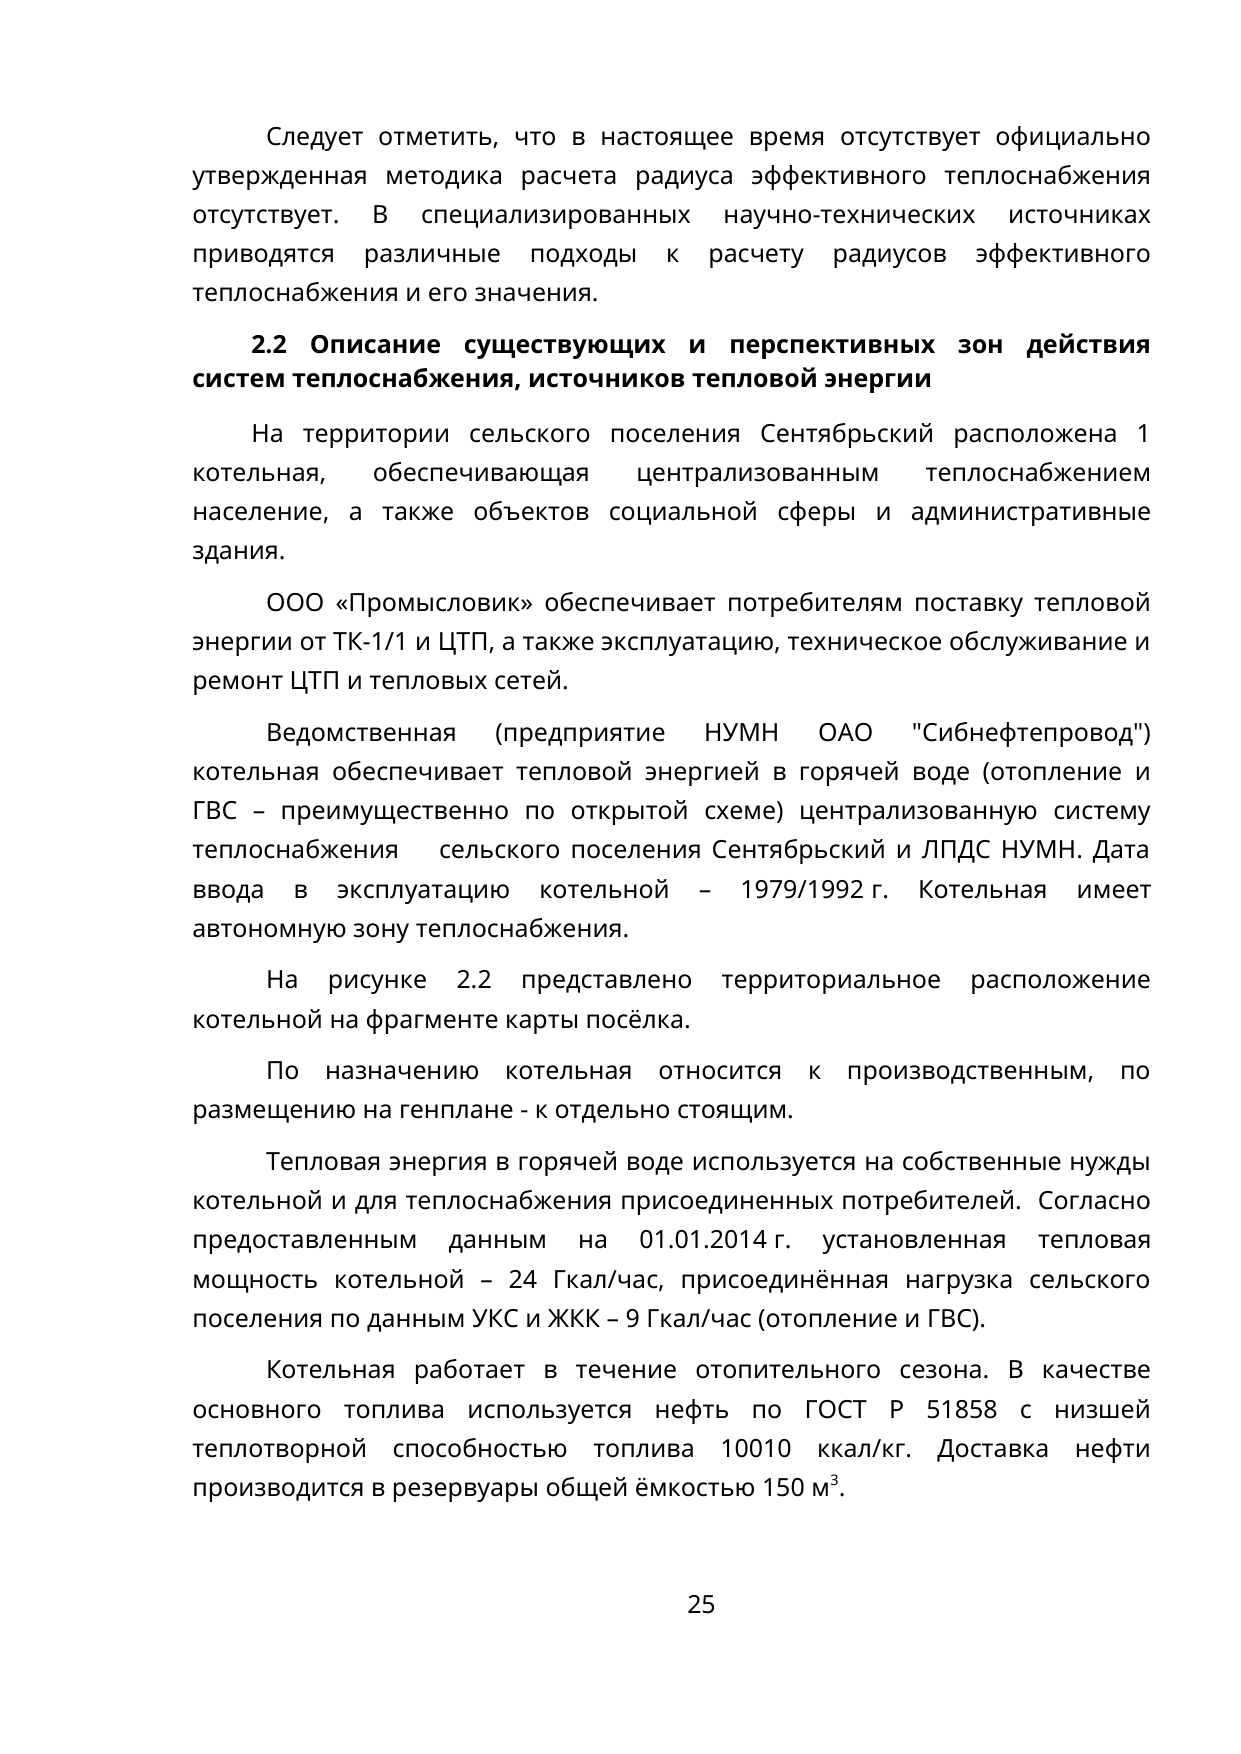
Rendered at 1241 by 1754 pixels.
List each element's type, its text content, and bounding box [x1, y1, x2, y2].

text Котельная работает в течение отопительного сезона. В качестве основного топлива используется нефть по ГОСТ Р 51858 с низшей теплотворной способностью топлива 10010 ккал/кг. Доставка нефти производится в резервуары общей ёмкостью 150 м3. [192, 1352, 1152, 1504]
text Следует отметить, что в настоящее время отсутствует официально утвержденная методика расчета радиуса эффективного теплоснабжения отсутствует. В специализированных научно-технических источниках приводятся различные подходы к расчету радиусов эффективного теплоснабжения и его значения. [192, 118, 1152, 309]
text ООО «Промысловик» обеспечивает потребителям поставку тепловой энергии от ТК-1/1 и ЦТП, а также эксплуатацию, техническое обслуживание и ремонт ЦТП и тепловых сетей. [192, 584, 1152, 697]
text По назначению котельная относится к производственным, по размещению на генплане - к отдельно стоящим. [192, 1053, 1152, 1126]
text На рисунке 2.2 представлено территориальное расположение котельной на фрагменте карты посёлка. [192, 962, 1152, 1035]
text Тепловая энергия в горячей воде используется на собственные нужды котельной и для теплоснабжения присоединенных потребителей. Согласно предоставленным данным на 01.01.2014 г. установленная тепловая мощность котельной – 24 Гкал/час, присоединённая нагрузка сельского поселения по данным УКС и ЖКК – 9 Гкал/час (отопление и ГВС). [192, 1144, 1152, 1334]
text На территории сельского поселения Сентябрьский расположена 1 котельная, обеспечивающая централизованным теплоснабжением население, а также объектов социальной сферы и административные здания. [192, 415, 1152, 567]
subtitle 2.2 Описание существующих и перспективных зон действия систем теплоснабжения, источников тепловой энергии [192, 326, 1152, 394]
text Ведомственная (предприятие НУМН ОАО "Сибнефтепровод") котельная обеспечивает тепловой энергией в горячей воде (отопление и ГВС – преимущественно по открытой схеме) централизованную систему теплоснабжения сельского поселения Сентябрьский и ЛПДС НУМН. Дата ввода в эксплуатацию котельной – 1979/1992 г. Котельная имеет автономную зону теплоснабжения. [192, 714, 1152, 944]
